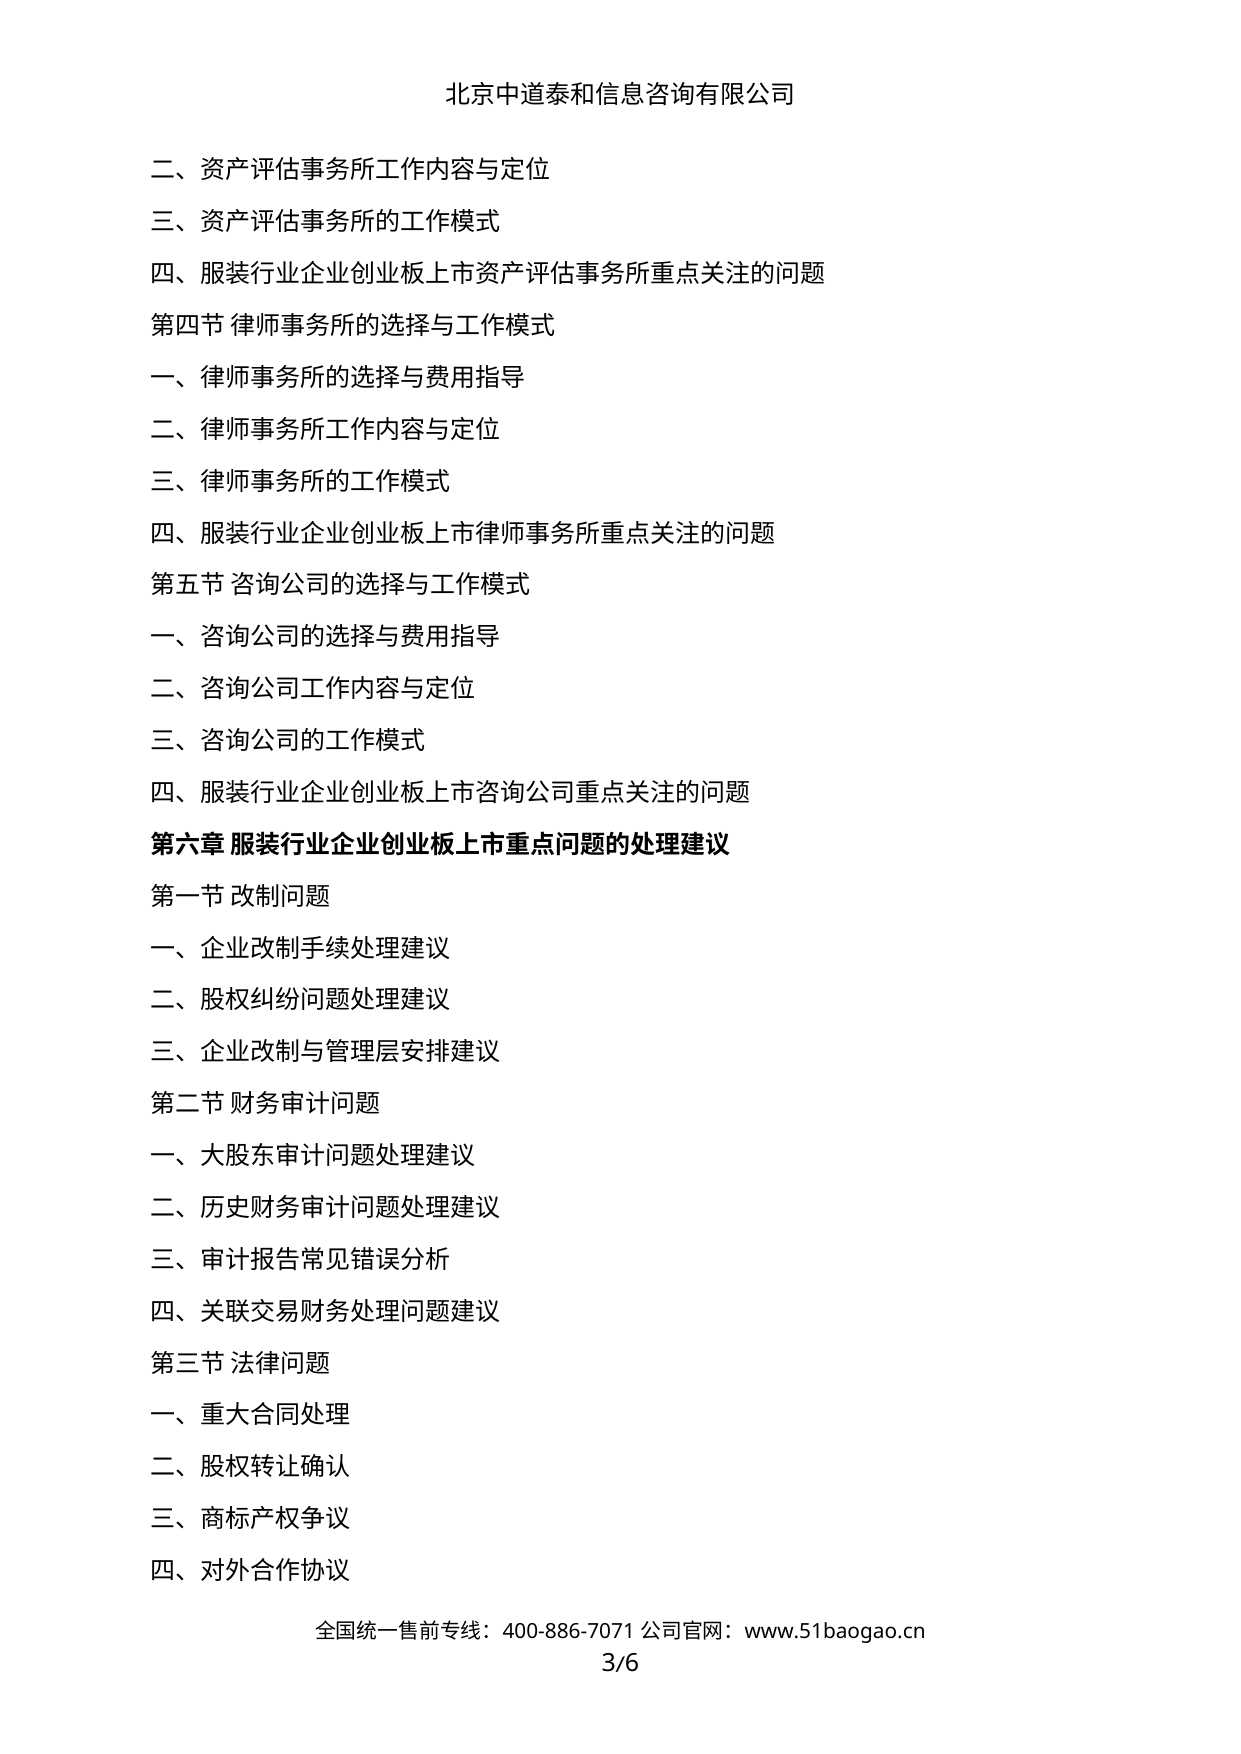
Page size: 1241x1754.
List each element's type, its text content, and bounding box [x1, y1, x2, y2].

text 三、律师事务所的工作模式 [150, 461, 1090, 497]
text 二、股权转让确认 [150, 1447, 1090, 1483]
text 四、服装行业企业创业板上市咨询公司重点关注的问题 [150, 772, 1090, 809]
text 一、律师事务所的选择与费用指导 [150, 357, 1090, 394]
text 三、企业改制与管理层安排建议 [150, 1032, 1090, 1068]
text 第四节 律师事务所的选择与工作模式 [150, 306, 1090, 342]
text 四、对外合作协议 [150, 1551, 1090, 1587]
text 一、咨询公司的选择与费用指导 [150, 617, 1090, 653]
text 二、股权纠纷问题处理建议 [150, 980, 1090, 1016]
text 一、重大合同处理 [150, 1395, 1090, 1431]
text 二、咨询公司工作内容与定位 [150, 669, 1090, 705]
text 三、审计报告常见错误分析 [150, 1239, 1090, 1276]
text 三、商标产权争议 [150, 1499, 1090, 1535]
text 第五节 咨询公司的选择与工作模式 [150, 565, 1090, 601]
text 三、咨询公司的工作模式 [150, 721, 1090, 757]
text 第六章 服装行业企业创业板上市重点问题的处理建议 [150, 824, 1090, 861]
text 一、大股东审计问题处理建议 [150, 1136, 1090, 1172]
text 四、服装行业企业创业板上市律师事务所重点关注的问题 [150, 513, 1090, 549]
text 第二节 财务审计问题 [150, 1084, 1090, 1120]
text 第三节 法律问题 [150, 1343, 1090, 1379]
text 二、资产评估事务所工作内容与定位 [150, 150, 1090, 186]
text 四、服装行业企业创业板上市资产评估事务所重点关注的问题 [150, 254, 1090, 290]
text 三、资产评估事务所的工作模式 [150, 202, 1090, 238]
text 四、关联交易财务处理问题建议 [150, 1291, 1090, 1327]
text 第一节 改制问题 [150, 876, 1090, 912]
text 二、历史财务审计问题处理建议 [150, 1187, 1090, 1224]
text 一、企业改制手续处理建议 [150, 928, 1090, 964]
text 二、律师事务所工作内容与定位 [150, 409, 1090, 446]
